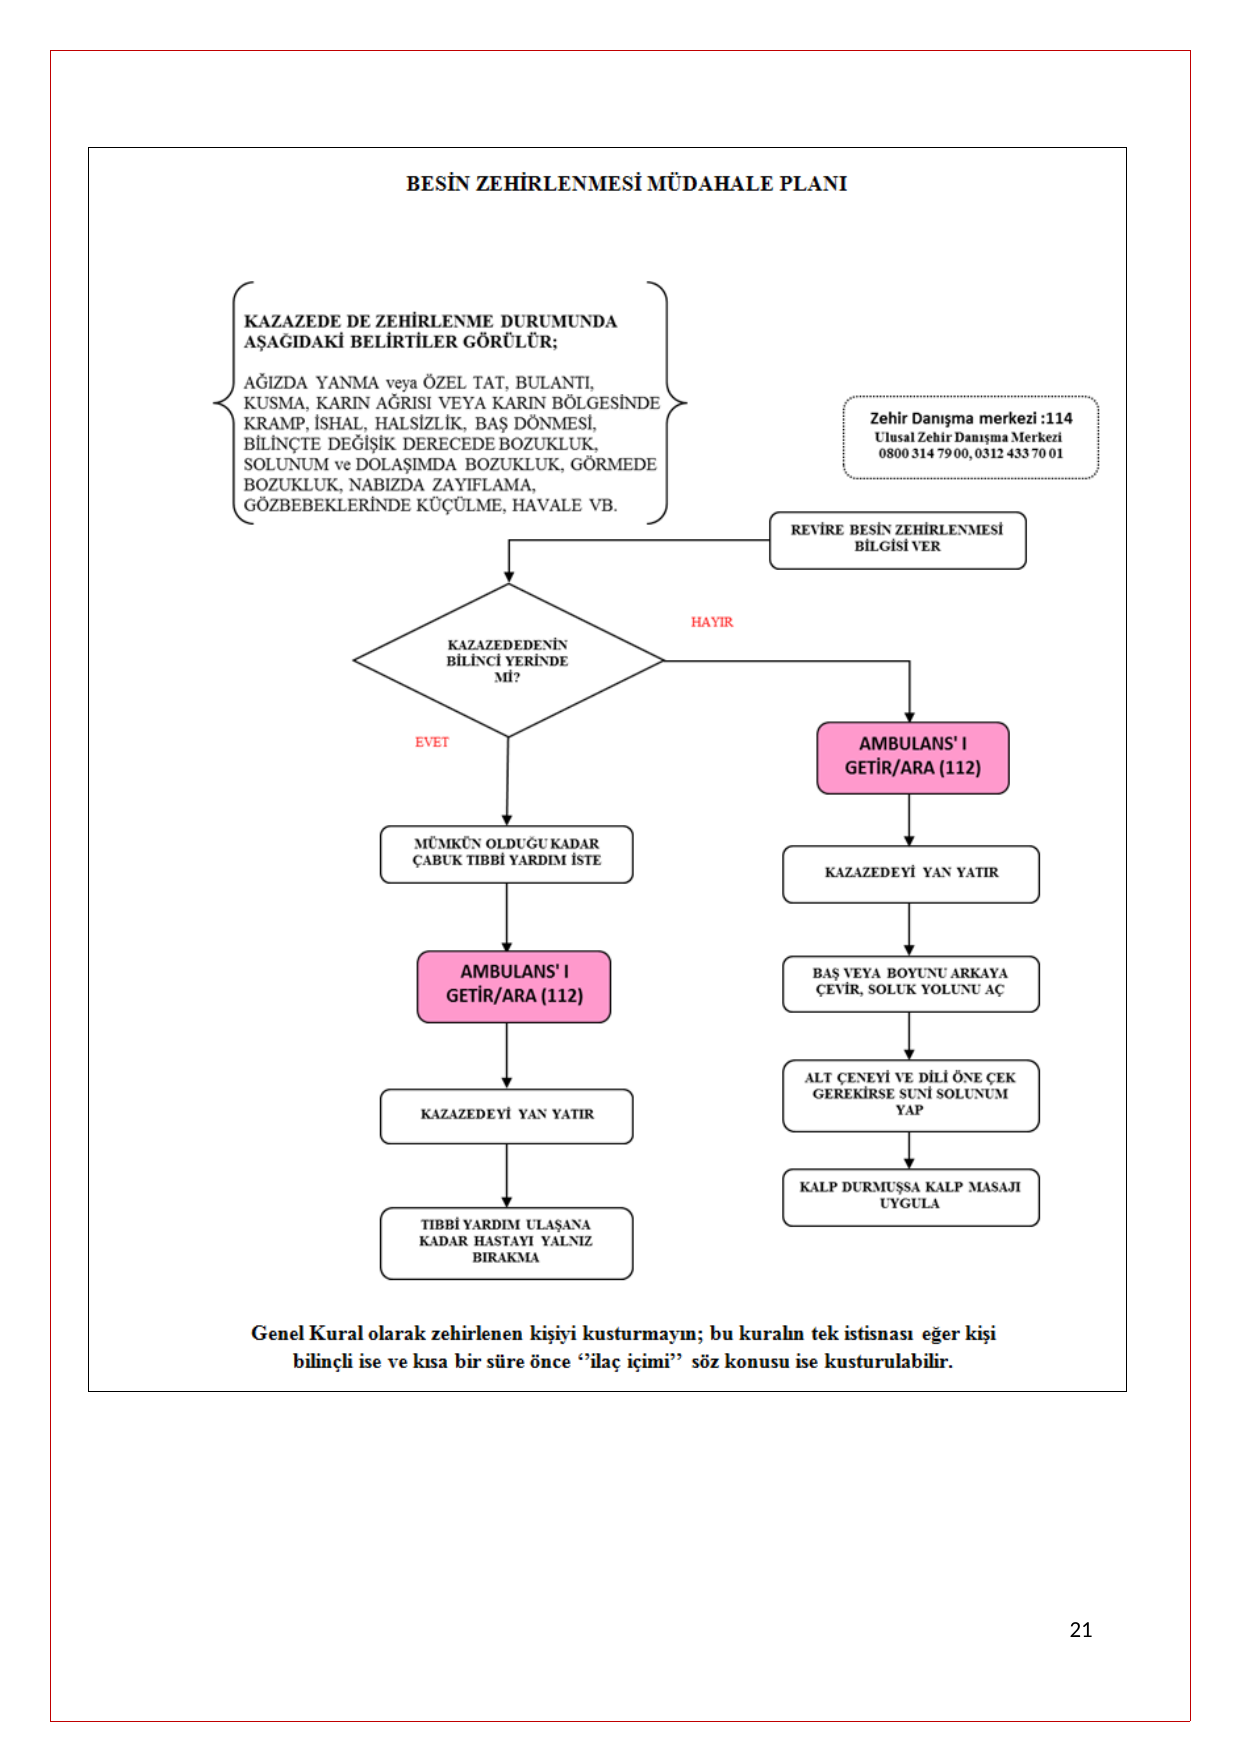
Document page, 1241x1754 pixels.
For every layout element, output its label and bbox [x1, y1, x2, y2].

picture [89, 148, 1126, 1391]
